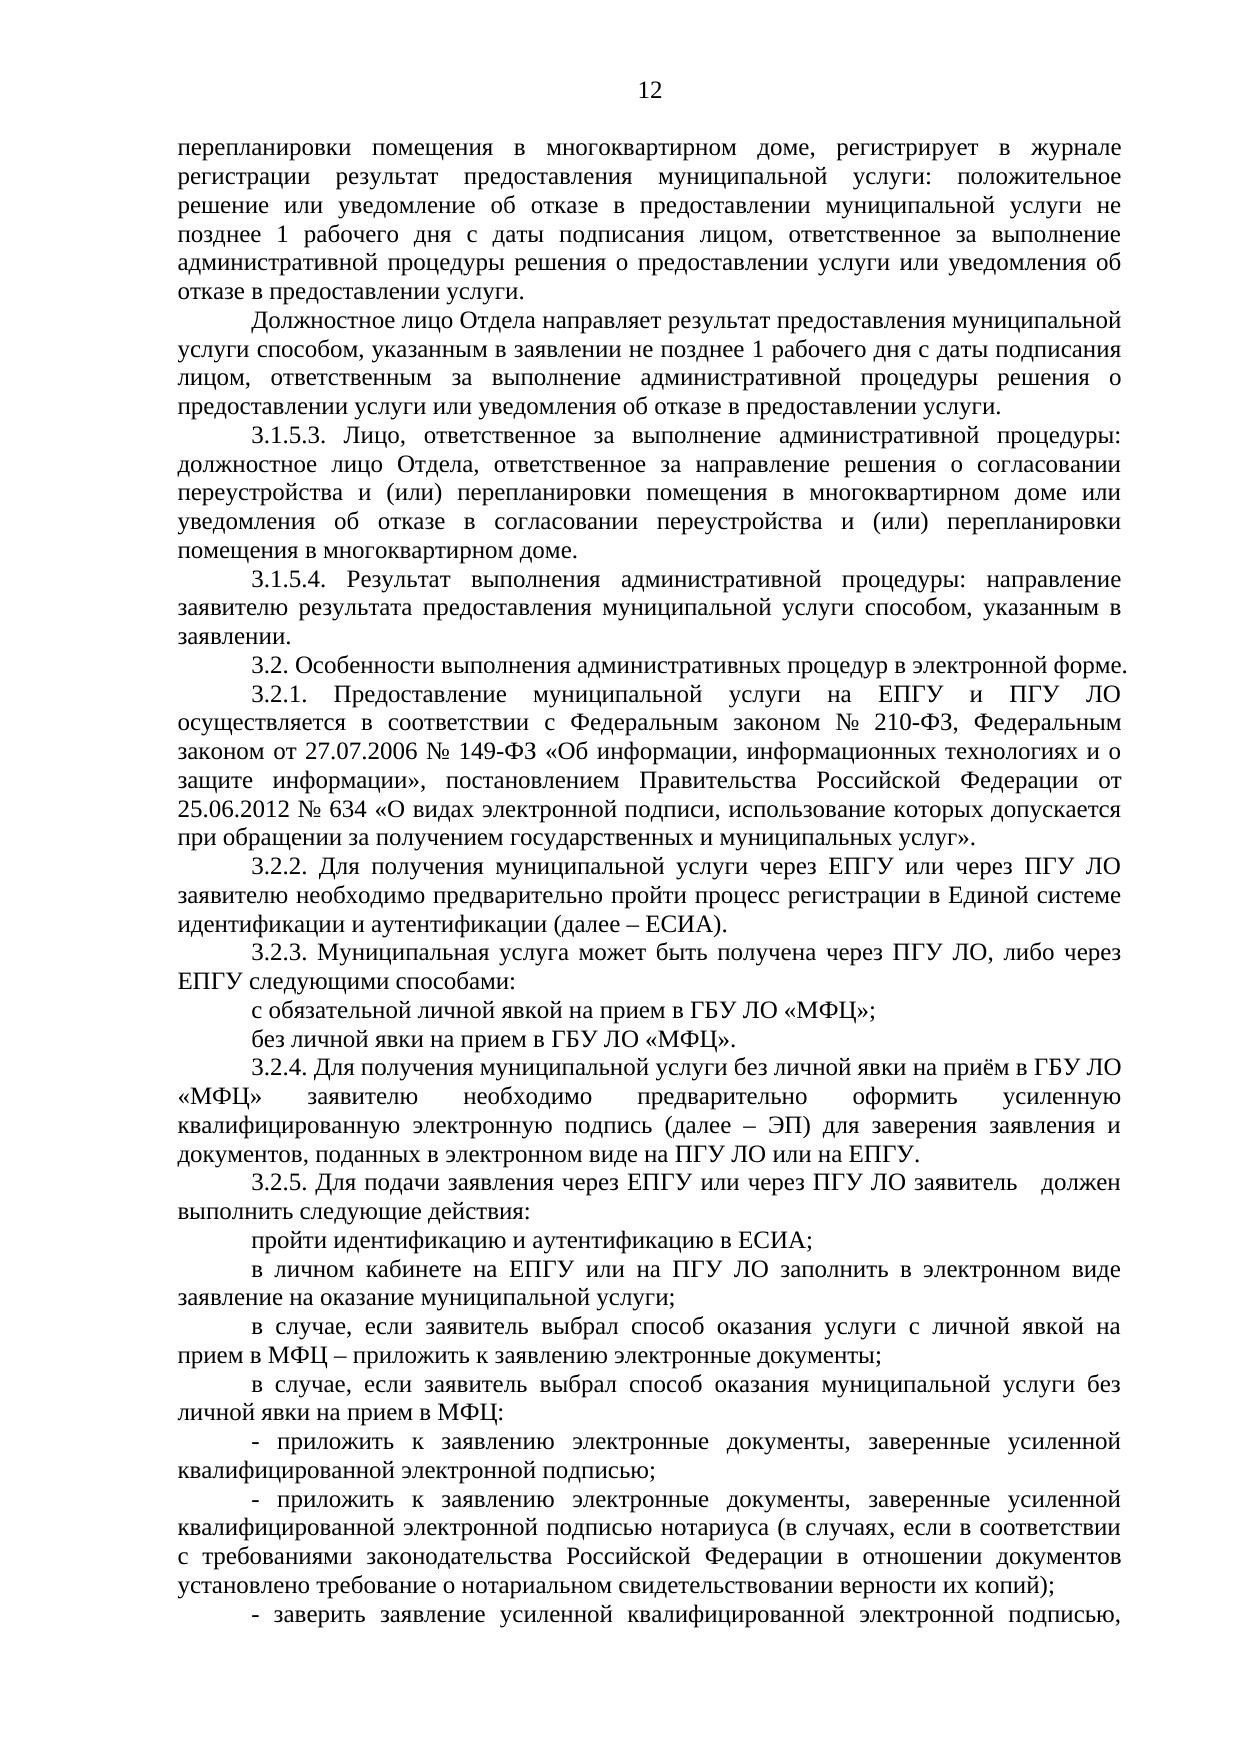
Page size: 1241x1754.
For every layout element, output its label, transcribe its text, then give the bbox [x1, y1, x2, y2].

text пройти идентификацию и аутентификацию в ЕСИА; [177, 1225, 1122, 1254]
text в случае, если заявитель выбрал способ оказания услуги с личной явкой на прием в МФЦ – приложить к заявлению электронные документы; [177, 1311, 1122, 1369]
text с обязательной личной явкой на прием в ГБУ ЛО «МФЦ»; [177, 995, 1122, 1024]
text без личной явки на прием в ГБУ ЛО «МФЦ». [177, 1024, 1122, 1052]
text 3.2.1. Предоставление муниципальной услуги на ЕПГУ и ПГУ ЛО осуществляется в соответствии с Федеральным законом № 210-ФЗ, Федеральным законом от 27.07.2006 № 149-ФЗ «Об информации, информационных технологиях и о защите информации», постановлением Правительства Российской Федерации от 25.06.2012 № 634 «О видах электронной подписи, использование которых допускается при обращении за получением государственных и муниципальных услуг». [177, 679, 1122, 851]
text 3.2. Особенности выполнения административных процедур в электронной форме. [177, 650, 1137, 679]
text в личном кабинете на ЕПГУ или на ПГУ ЛО заполнить в электронном виде заявление на оказание муниципальной услуги; [177, 1254, 1122, 1311]
text 3.2.3. Муниципальная услуга может быть получена через ПГУ ЛО, либо через ЕПГУ следующими способами: [177, 937, 1122, 995]
text 3.2.5. Для подачи заявления через ЕПГУ или через ПГУ ЛО заявитель должен выполнить следующие действия: [177, 1167, 1122, 1225]
text - приложить к заявлению электронные документы, заверенные усиленной квалифицированной электронной подписью; [177, 1426, 1122, 1484]
text 3.2.2. Для получения муниципальной услуги через ЕПГУ или через ПГУ ЛО заявителю необходимо предварительно пройти процесс регистрации в Единой системе идентификации и аутентификации (далее – ЕСИА). [177, 851, 1122, 937]
text 3.1.5.3. Лицо, ответственное за выполнение административной процедуры: должностное лицо Отдела, ответственное за направление решения о согласовании переустройства и (или) перепланировки помещения в многоквартирном доме или уведомления об отказе в согласовании переустройства и (или) перепланировки помещения в многоквартирном доме. [177, 420, 1122, 564]
text Должностное лицо Отдела направляет результат предоставления муниципальной услуги способом, указанным в заявлении не позднее 1 рабочего дня с даты подписания лицом, ответственным за выполнение административной процедуры решения о предоставлении услуги или уведомления об отказе в предоставлении услуги. [177, 305, 1122, 420]
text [177, 132, 1122, 305]
text - приложить к заявлению электронные документы, заверенные усиленной квалифицированной электронной подписью нотариуса (в случаях, если в соответствии с требованиями законодательства Российской Федерации в отношении документов установлено требование о нотариальном свидетельствовании верности их копий); [177, 1484, 1122, 1599]
text 3.2.4. Для получения муниципальной услуги без личной явки на приём в ГБУ ЛО «МФЦ» заявителю необходимо предварительно оформить усиленную квалифицированную электронную подпись (далее – ЭП) для заверения заявления и документов, поданных в электронном виде на ПГУ ЛО или на ЕПГУ. [177, 1052, 1122, 1167]
text 3.1.5.4. Результат выполнения административной процедуры: направление заявителю результата предоставления муниципальной услуги способом, указанным в заявлении. [177, 564, 1122, 650]
text в случае, если заявитель выбрал способ оказания муниципальной услуги без личной явки на прием в МФЦ: [177, 1369, 1122, 1426]
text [177, 1599, 1122, 1627]
